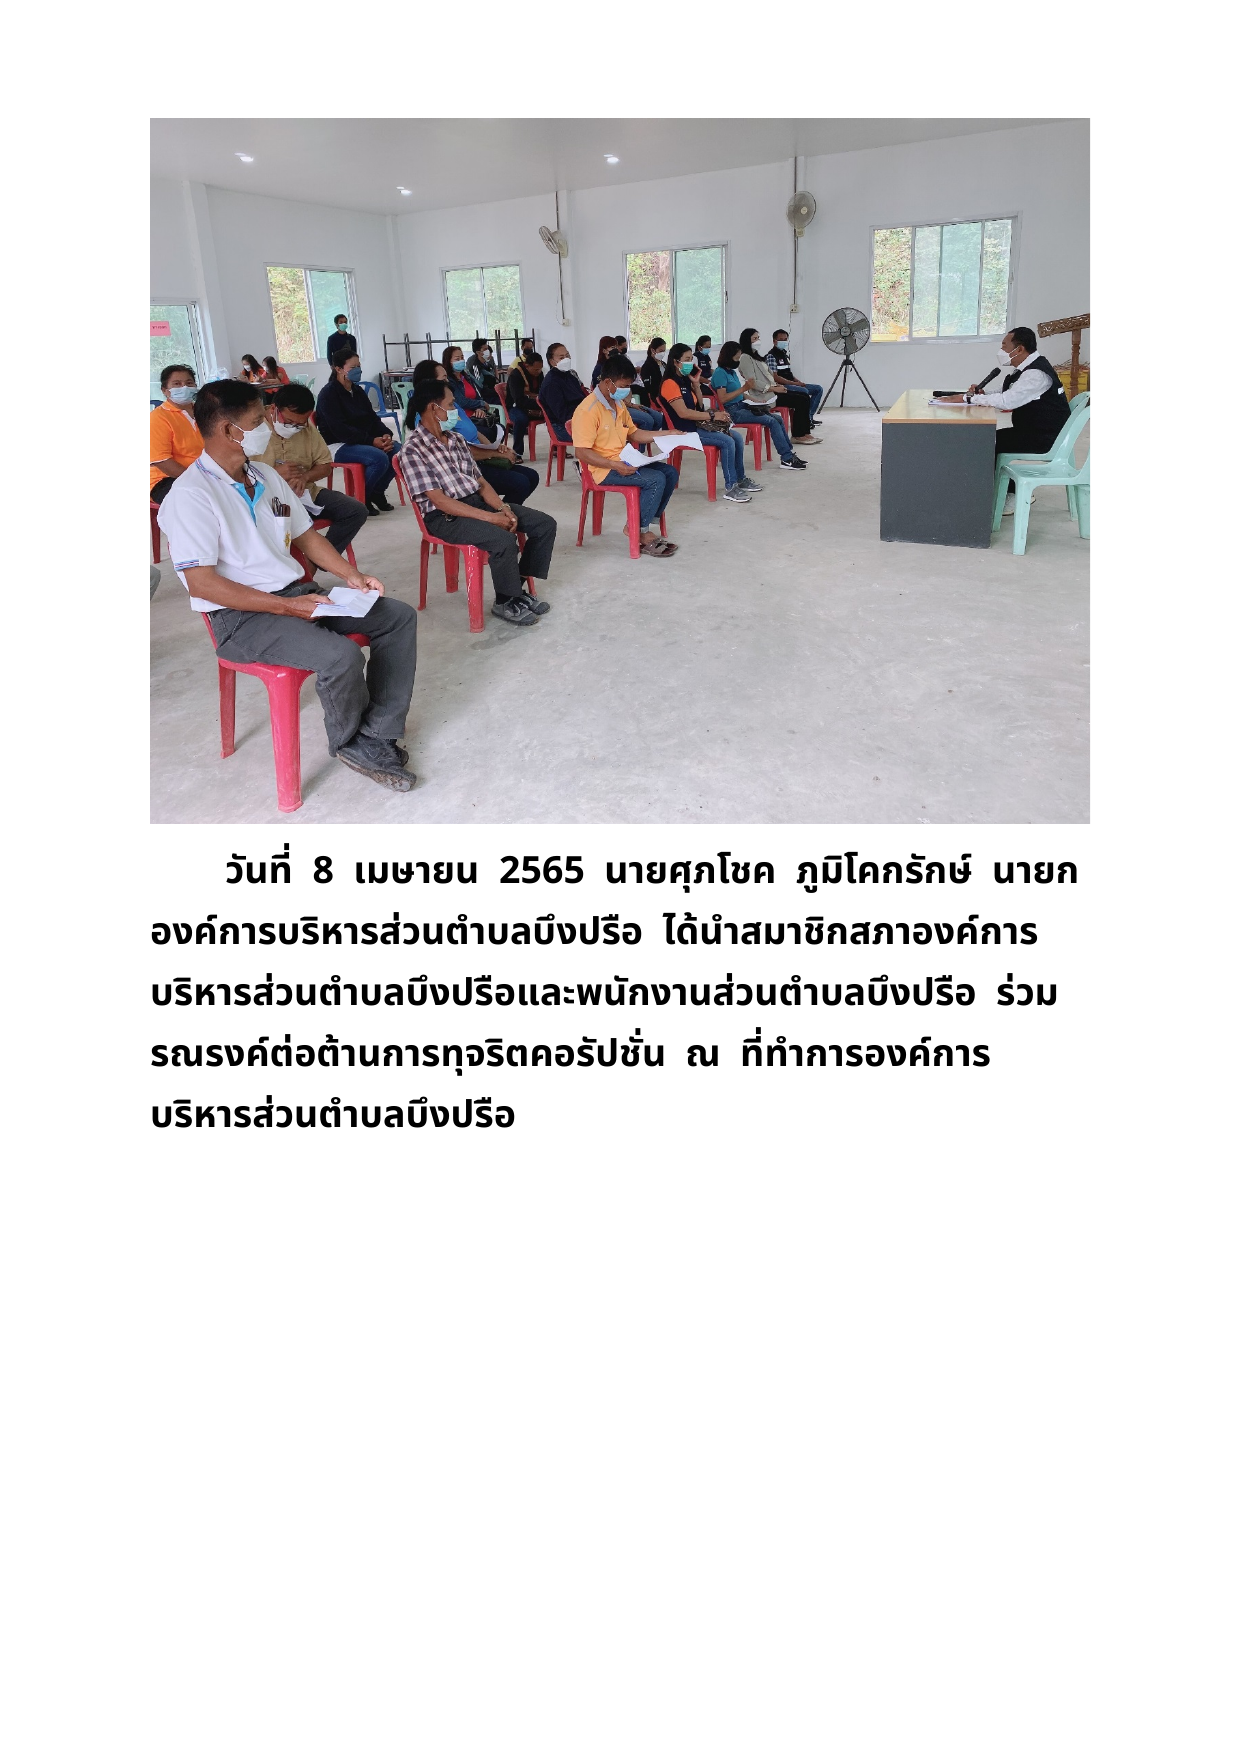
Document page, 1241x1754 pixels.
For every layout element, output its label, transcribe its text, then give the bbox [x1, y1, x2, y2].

text วันที่ 8 เมษายน 2565 นายศุภโชค ภูมิโคกรักษ์ นายกองค์การบริหารส่วนตำบลบึงปรือ ได้นำสมาชิกสภาองค์การบริหารส่วนตำบลบึงปรือและพนักงานส่วนตำบลบึงปรือ ร่วมรณรงค์ต่อต้านการทุจริตคอรัปชั่น ณ ที่ทำการองค์การบริหารส่วนตำบลบึงปรือ [150, 843, 1090, 1144]
picture [150, 118, 1091, 824]
